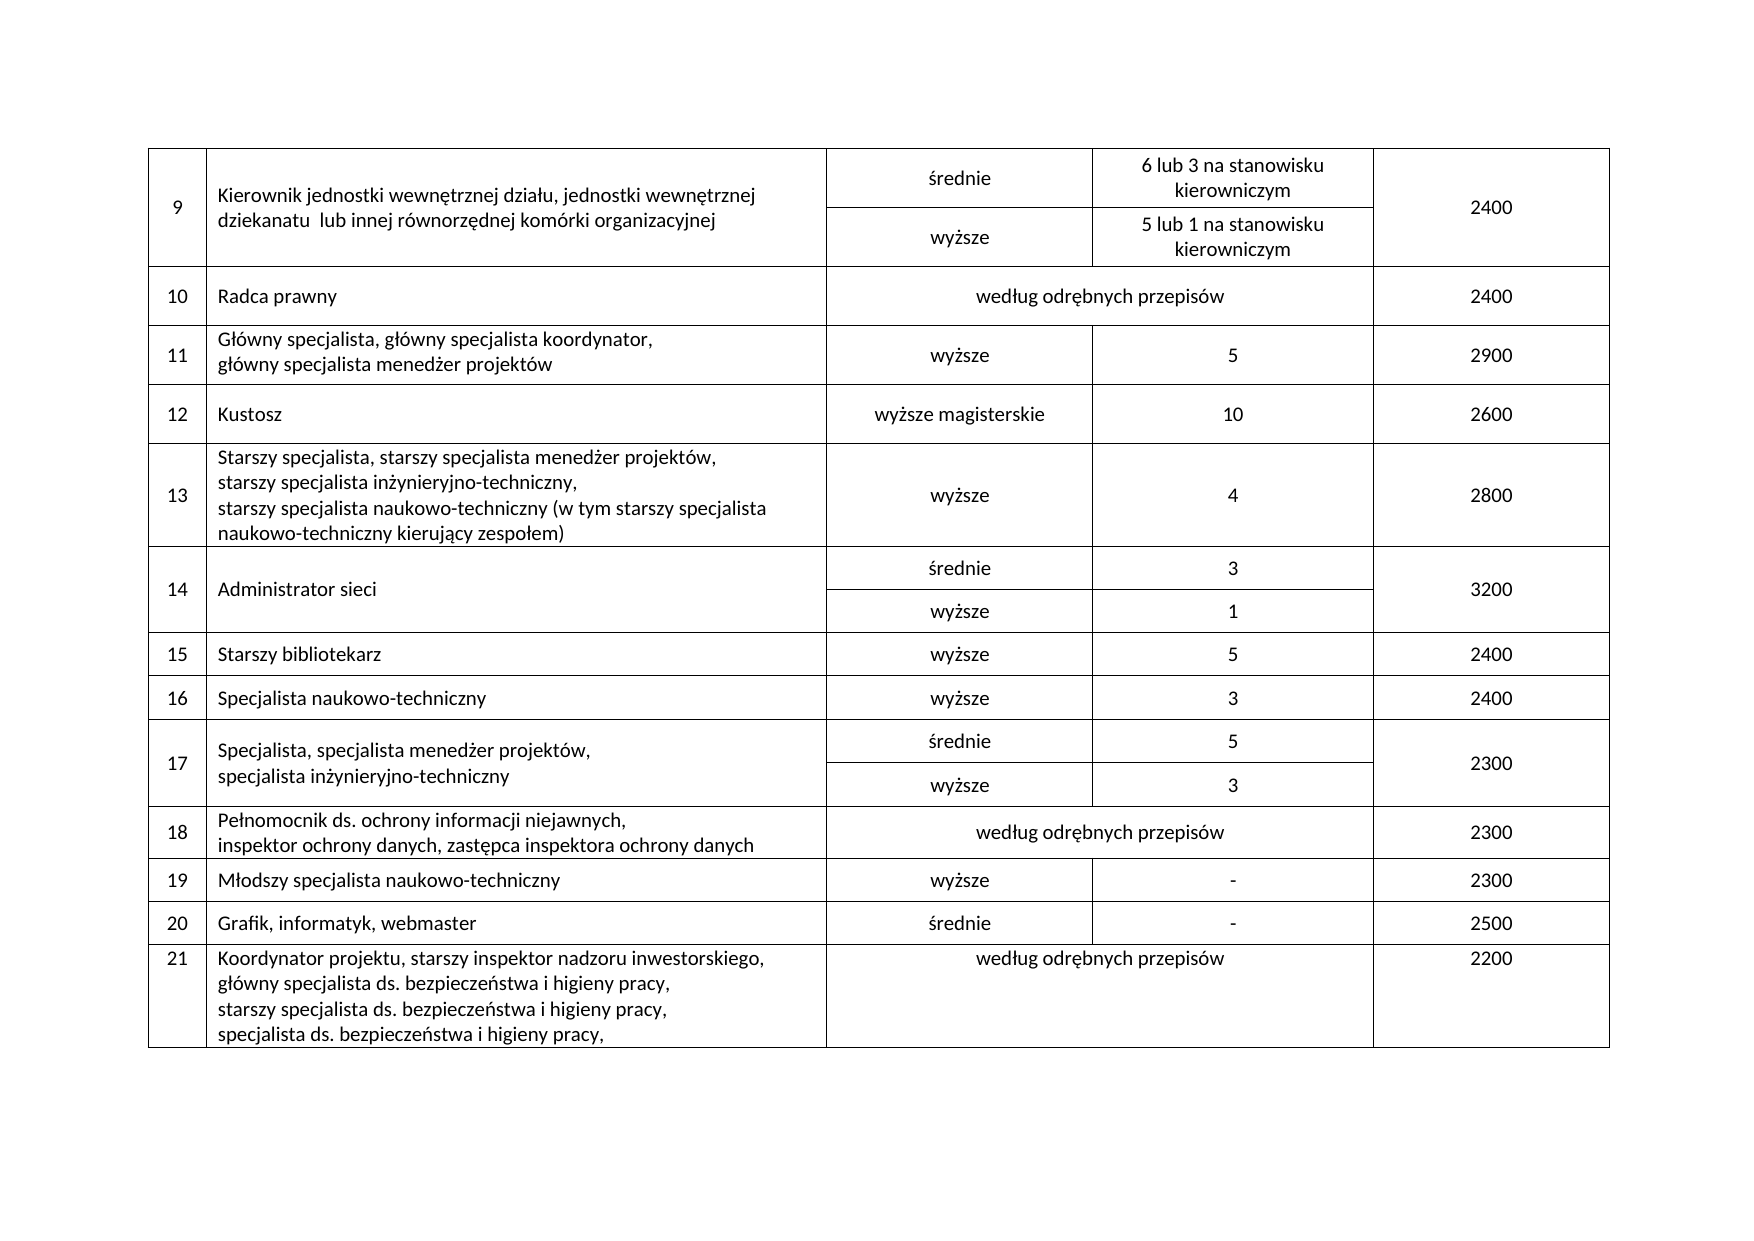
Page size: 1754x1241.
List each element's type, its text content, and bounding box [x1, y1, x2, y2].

table_cell 2600 [1374, 385, 1609, 443]
table_cell 3200 [1374, 547, 1609, 632]
table_cell 15 [149, 633, 206, 675]
table_cell wyższe [827, 859, 1092, 901]
table_cell 2800 [1374, 444, 1609, 546]
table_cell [827, 945, 1373, 1047]
table_cell 2300 [1374, 720, 1609, 806]
table_cell 17 [149, 720, 206, 806]
table_cell Kierownik jednostki wewnętrznej działu, jednostki wewnętrznej dziekanatu lub innej równorzędnej komórki organizacyjnej [207, 149, 826, 266]
table_cell Administrator sieci [207, 547, 826, 632]
table_cell 1 [1093, 590, 1373, 632]
table_cell 2300 [1374, 807, 1609, 858]
table_cell według odrębnych przepisów [827, 807, 1373, 858]
table_cell 2400 [1374, 149, 1609, 266]
table_cell 6 lub 3 na stanowisku kierowniczym [1093, 149, 1373, 207]
table_cell 16 [149, 676, 206, 719]
table_cell 3 [1093, 676, 1373, 719]
table_cell średnie [827, 902, 1092, 944]
table_cell wyższe [827, 208, 1092, 266]
table_cell średnie [827, 547, 1092, 589]
table_cell średnie [827, 720, 1092, 762]
table_cell - [1093, 902, 1373, 944]
table_cell Grafik, informatyk, webmaster [207, 902, 826, 944]
table_cell Radca prawny [207, 267, 826, 325]
table_cell Starszy specjalista, starszy specjalista menedżer projektów, starszy specjalista inżynieryjno-techniczny, starszy specjalista naukowo-techniczny (w tym starszy specjalista naukowo-techniczny kierujący zespołem) [207, 444, 826, 546]
table_cell wyższe [827, 590, 1092, 632]
table_cell 5 [1093, 720, 1373, 762]
table_cell 10 [1093, 385, 1373, 443]
table_cell wyższe [827, 444, 1092, 546]
table_cell 2400 [1374, 267, 1609, 325]
table_cell Starszy bibliotekarz [207, 633, 826, 675]
table_cell 5 [1093, 326, 1373, 384]
table_cell 5 [1093, 633, 1373, 675]
table_cell 10 [149, 267, 206, 325]
table_cell 2500 [1374, 902, 1609, 944]
table_cell Pełnomocnik ds. ochrony informacji niejawnych, inspektor ochrony danych, zastępca inspektora ochrony danych [207, 807, 826, 858]
table_cell 3 [1093, 547, 1373, 589]
table_cell wyższe [827, 633, 1092, 675]
table_cell wyższe [827, 763, 1092, 806]
table_cell 4 [1093, 444, 1373, 546]
table_cell 2200 [1374, 945, 1609, 1047]
table_cell 9 [149, 149, 206, 266]
table_cell Młodszy specjalista naukowo-techniczny [207, 859, 826, 901]
table_cell - [1093, 859, 1373, 901]
table_cell wyższe [827, 326, 1092, 384]
table_cell 21 [149, 945, 206, 1047]
table_cell 19 [149, 859, 206, 901]
table_cell 2400 [1374, 676, 1609, 719]
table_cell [207, 945, 826, 1047]
table_cell 13 [149, 444, 206, 546]
table_cell 14 [149, 547, 206, 632]
table_cell według odrębnych przepisów [827, 267, 1373, 325]
table_cell 2300 [1374, 859, 1609, 901]
table_cell 5 lub 1 na stanowisku kierowniczym [1093, 208, 1373, 266]
table_cell średnie [827, 149, 1092, 207]
table_cell 2900 [1374, 326, 1609, 384]
table_cell 3 [1093, 763, 1373, 806]
table_cell 18 [149, 807, 206, 858]
table_cell Główny specjalista, główny specjalista koordynator, główny specjalista menedżer projektów [207, 326, 826, 384]
table_cell wyższe [827, 676, 1092, 719]
table_cell 2400 [1374, 633, 1609, 675]
table_cell Kustosz [207, 385, 826, 443]
table_cell 20 [149, 902, 206, 944]
table_cell 11 [149, 326, 206, 384]
table_cell Specjalista, specjalista menedżer projektów, specjalista inżynieryjno-techniczny [207, 720, 826, 806]
table_cell 12 [149, 385, 206, 443]
table_cell Specjalista naukowo-techniczny [207, 676, 826, 719]
table_cell wyższe magisterskie [827, 385, 1092, 443]
